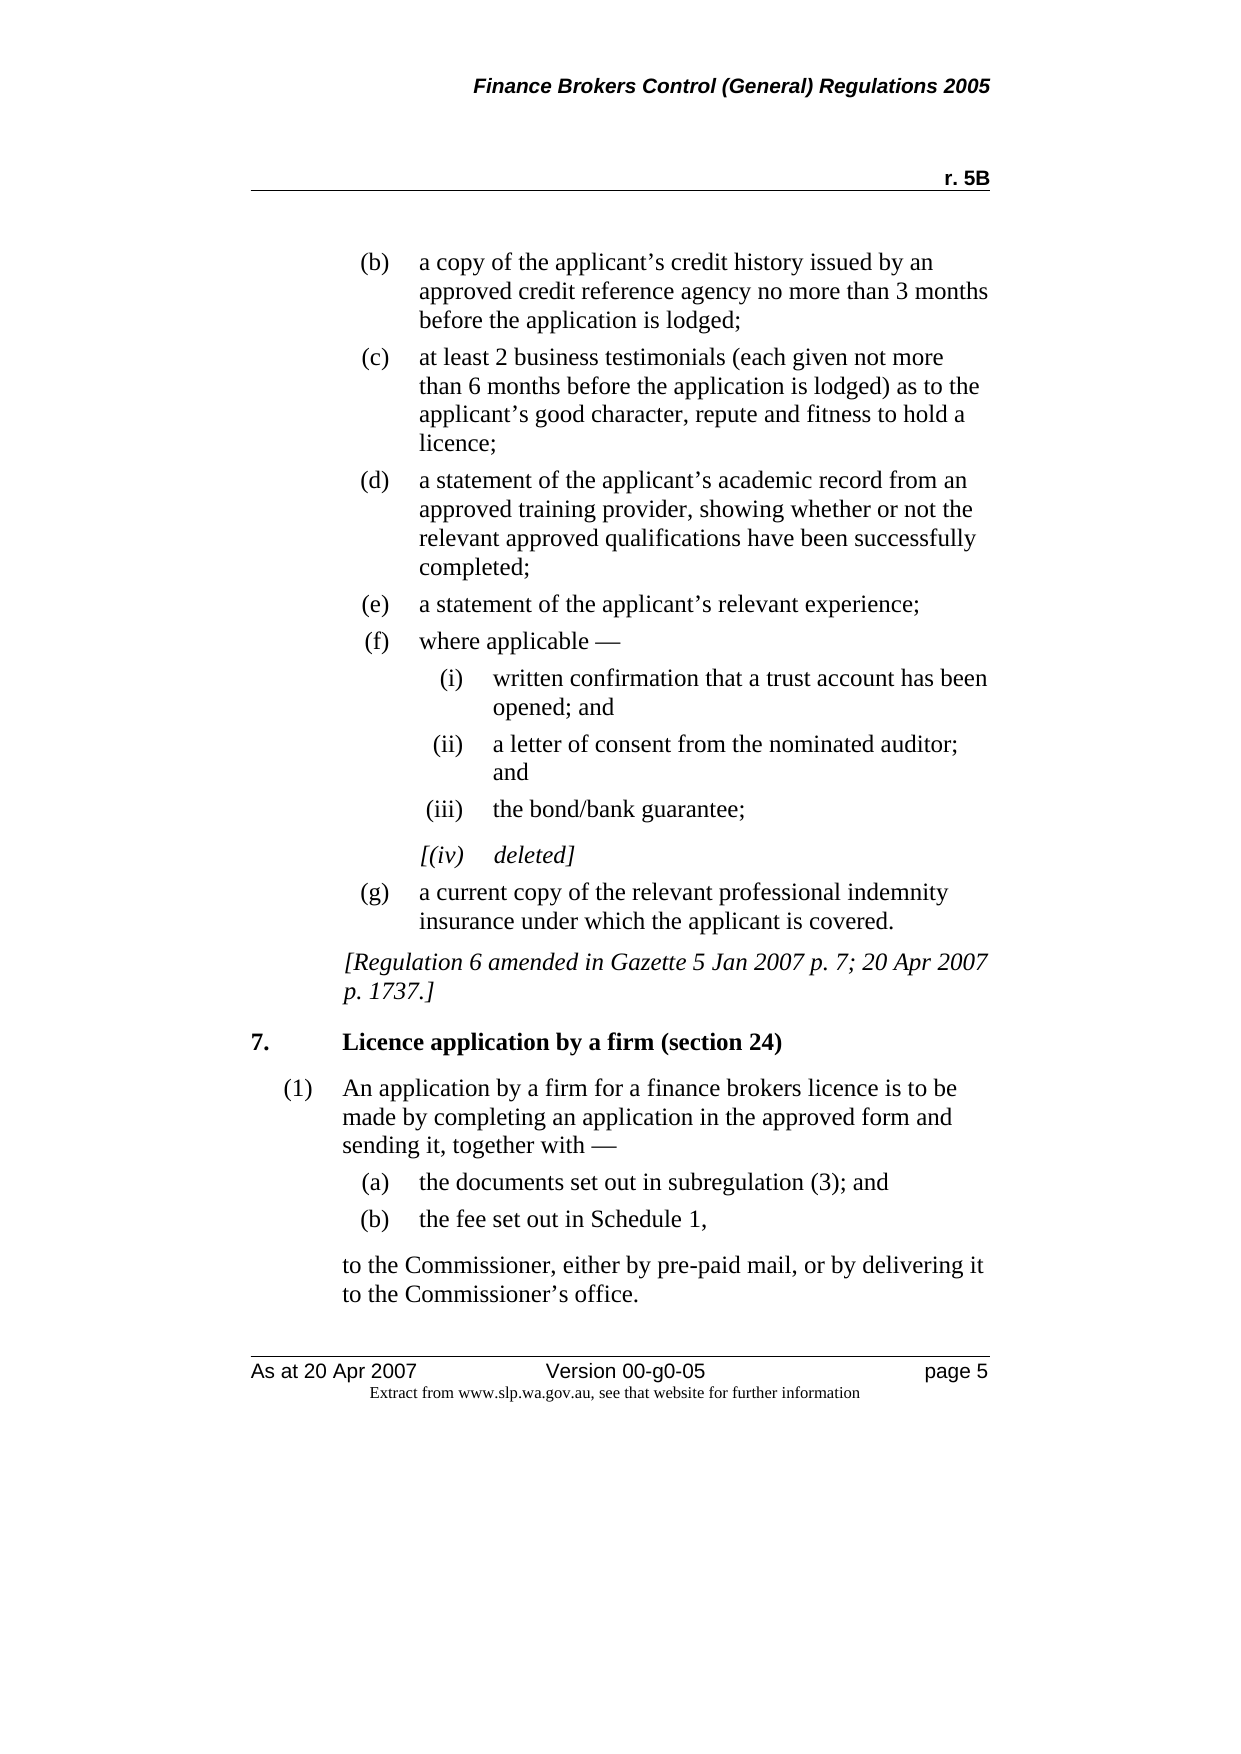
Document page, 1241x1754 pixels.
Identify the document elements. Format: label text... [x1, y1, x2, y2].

text (b) a copy of the applicant’s credit history issued by an approved credit reference agency no more than 3 months before the application is lodged; [251, 247, 990, 334]
text (a) the documents set out in subregulation (3); and [251, 1167, 990, 1196]
text (b) the fee set out in Schedule 1, [251, 1204, 990, 1233]
text (d) a statement of the applicant’s academic record from an approved training provider, showing whether or not the relevant approved qualifications have been successfully completed; [251, 465, 990, 580]
text (c) at least 2 business testimonials (each given not more than 6 months before the application is lodged) as to the applicant’s good character, repute and fitness to hold a licence; [251, 342, 990, 457]
text to the Commissioner, either by pre-paid mail, or by delivering it to the Commissioner’s office. [251, 1250, 990, 1307]
text (i) written confirmation that a trust account has been opened; and [251, 663, 990, 720]
text (f) where applicable — [251, 626, 990, 654]
text (e) a statement of the applicant’s relevant experience; [251, 589, 990, 617]
subtitle 7. Licence application by a firm (section 24) [251, 1027, 990, 1056]
text (iii) the bond/bank guarantee; [251, 794, 990, 823]
text (ii) a letter of consent from the nominated auditor; and [251, 729, 990, 786]
text [Regulation 6 amended in Gazette 5 Jan 2007 p. 7; 20 Apr 2007 p. 1737.] [251, 947, 990, 1004]
text (1) An application by a firm for a finance brokers licence is to be made by completing an application in the approved form and sending it, together with — [251, 1073, 990, 1159]
text [(iv) deleted] [251, 840, 990, 869]
text (g) a current copy of the relevant professional indemnity insurance under which the applicant is covered. [251, 877, 990, 934]
